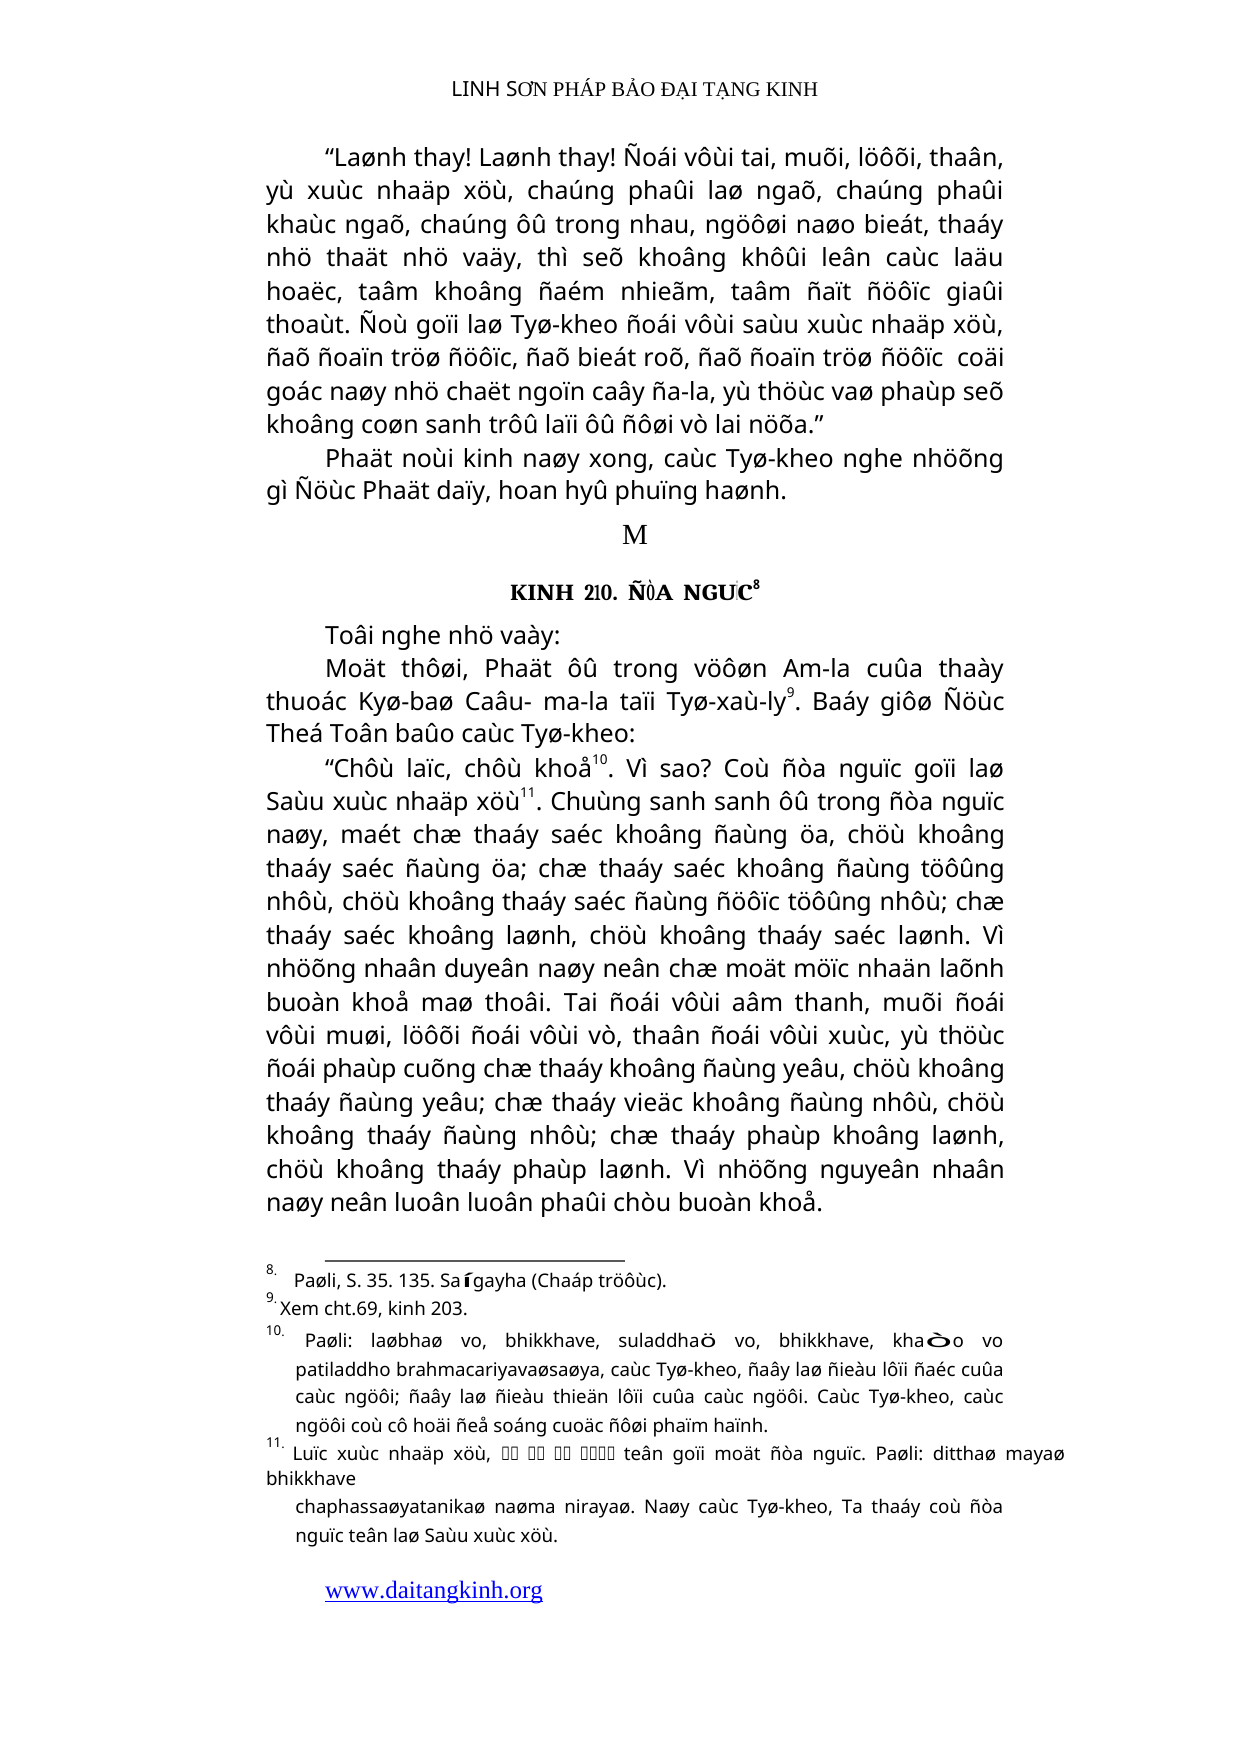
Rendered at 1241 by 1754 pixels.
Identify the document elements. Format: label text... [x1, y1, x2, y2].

text 8. Paøli, S. 35. 135. Saígayha (Chaáp tröôùc). [266, 1264, 1065, 1293]
subtitle M [204, 517, 1065, 551]
text Phaät noùi kinh naøy xong, caùc Tyø-kheo nghe nhöõng gì Ñöùc Phaät daïy, hoan hyû phuïng haønh. [266, 441, 1005, 506]
text Toâi nghe nhö vaày: [325, 619, 1065, 651]
text LINH SƠN PHÁP BẢO ĐẠI TẠNG KINH [442, 74, 827, 103]
text chaphassaøyatanikaø naøma nirayaø. Naøy caùc Tyø-kheo, Ta thaáy coù ñòa nguïc teân laø Saùu xuùc xöù. [295, 1494, 1004, 1547]
text KINH 210. ÑÒA NGUÏC8 [443, 576, 827, 607]
text “Chôù laïc, chôù khoå10. Vì sao? Coù ñòa nguïc goïi laø Saùu xuùc nhaäp xöù11. Chuùng sanh sanh ôû trong ñòa nguïc naøy, maét chæ thaáy saéc khoâng ñaùng öa, chöù khoâng thaáy saéc ñaùng öa; chæ thaáy saéc khoâng ñaùng töôûng nhôù, chöù khoâng thaáy saéc ñaùng ñöôïc töôûng nhôù; chæ thaáy saéc khoâng laønh, chöù khoâng thaáy saéc laønh. Vì nhöõng nhaân duyeân naøy neân chæ moät möïc nhaän laõnh buoàn khoå maø thoâi. Tai ñoái vôùi aâm thanh, muõi ñoái vôùi muøi, löôõi ñoái vôùi vò, thaân ñoái vôùi xuùc, yù thöùc ñoái phaùp cuõng chæ thaáy khoâng ñaùng yeâu, chöù khoâng thaáy ñaùng yeâu; chæ thaáy vieäc khoâng ñaùng nhôù, chöù khoâng thaáy ñaùng nhôù; chæ thaáy phaùp khoâng laønh, chöù khoâng thaáy phaùp laønh. Vì nhöõng nguyeân nhaân naøy neân luoân luoân phaûi chòu buoàn khoå. [266, 750, 1005, 1219]
text 9. Xem cht.69, kinh 203. [266, 1293, 1065, 1321]
text “Laønh thay! Laønh thay! Ñoái vôùi tai, muõi, löôõi, thaân, yù xuùc nhaäp xöù, chaúng phaûi laø ngaõ, chaúng phaûi khaùc ngaõ, chaúng ôû trong nhau, ngöôøi naøo bieát, thaáy nhö thaät nhö vaäy, thì seõ khoâng khôûi leân caùc laäu hoaëc, taâm khoâng ñaém nhieãm, taâm ñaït ñöôïc giaûi thoaùt. Ñoù goïi laø Tyø-kheo ñoái vôùi saùu xuùc nhaäp xöù, ñaõ ñoaïn tröø ñöôïc, ñaõ bieát roõ, ñaõ ñoaïn tröø ñöôïc coäi goác naøy nhö chaët ngoïn caây ña-la, yù thöùc vaø phaùp seõ khoâng coøn sanh trôû laïi ôû ñôøi vò lai nöõa.” [266, 140, 1004, 441]
text Moät thôøi, Phaät ôû trong vöôøn Am-la cuûa thaày thuoác Kyø-baø Caâu- ma-la taïi Tyø-xaù-ly9. Baáy giôø Ñöùc Theá Toân baûo caùc Tyø-kheo: [266, 652, 1005, 750]
text 11. Luïc xuùc nhaäp xöù,     teân goïi moät ñòa nguïc. Paøli: ditthaø mayaø bhikkhave [266, 1440, 1065, 1491]
text 10. Paøli: laøbhaø vo, bhikkhave, suladdhaö vo, bhikkhave, khaòo vo patiladdho brahmacariyavaøsaøya, caùc Tyø-kheo, ñaây laø ñieàu lôïi ñaéc cuûa caùc ngöôi; ñaây laø ñieàu thieän lôïi cuûa caùc ngöôi. Caùc Tyø-kheo, caùc ngöôi coù cô hoäi ñeå soáng cuoäc ñôøi phaïm haïnh. [266, 1321, 1004, 1437]
text www.daitangkinh.org [325, 1576, 1065, 1604]
